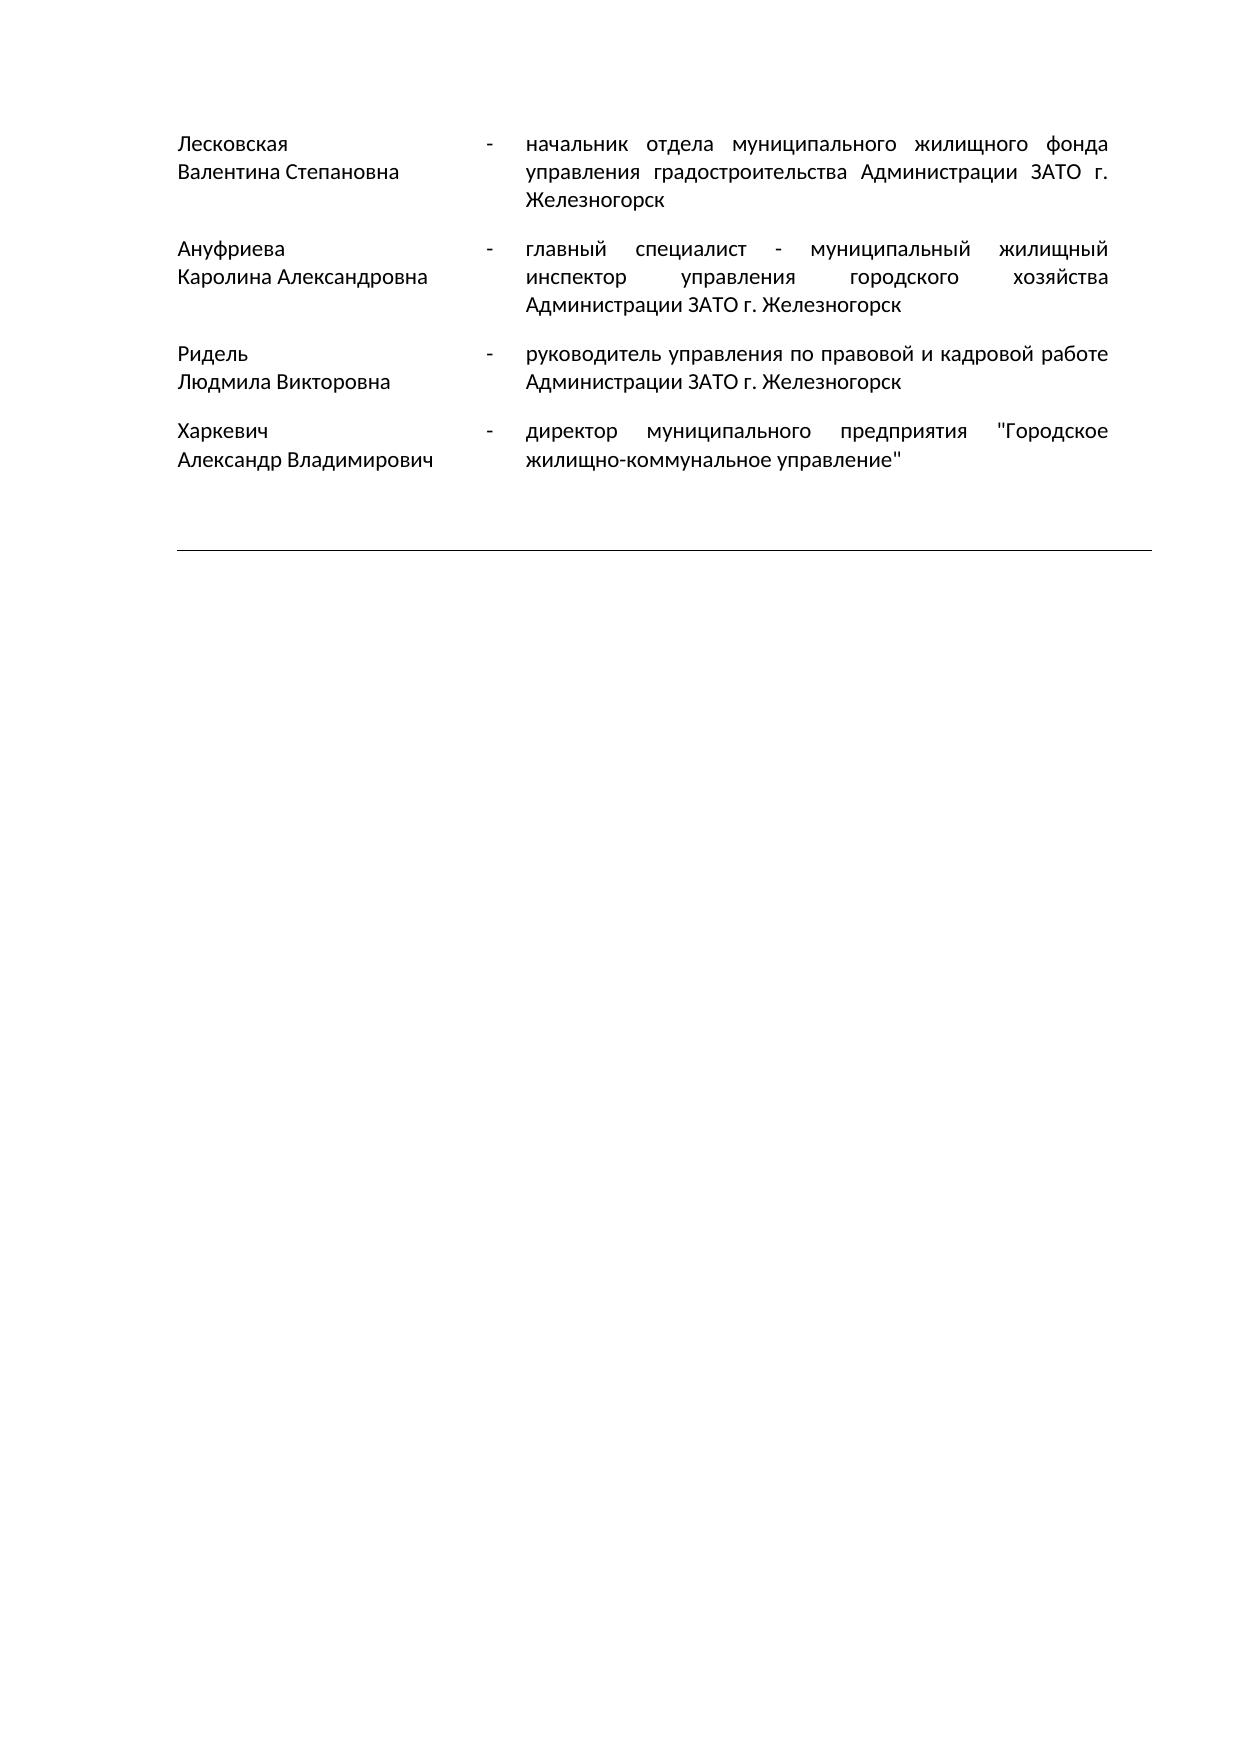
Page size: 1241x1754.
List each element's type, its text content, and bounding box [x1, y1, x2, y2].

table_cell руководитель управления по правовой и кадровой работе Администрации ЗАТО г. Железногорск [519, 329, 1116, 406]
table_cell - [460, 406, 519, 483]
table_cell Ридель Людмила Викторовна [171, 329, 460, 406]
table_cell директор муниципального предприятия "Городское жилищно-коммунальное управление" [519, 406, 1116, 483]
table_cell начальник отдела муниципального жилищного фонда управления градостроительства Администрации ЗАТО г. Железногорск [519, 118, 1116, 223]
table_cell Лесковская Валентина Степановна [171, 118, 460, 223]
table_cell Харкевич Александр Владимирович [171, 406, 460, 483]
table_cell - [460, 224, 519, 329]
table_cell главный специалист - муниципальный жилищный инспектор управления городского хозяйства Администрации ЗАТО г. Железногорск [519, 224, 1116, 329]
table_cell Ануфриева Каролина Александровна [171, 224, 460, 329]
table_cell - [460, 329, 519, 406]
table_cell - [460, 118, 519, 223]
